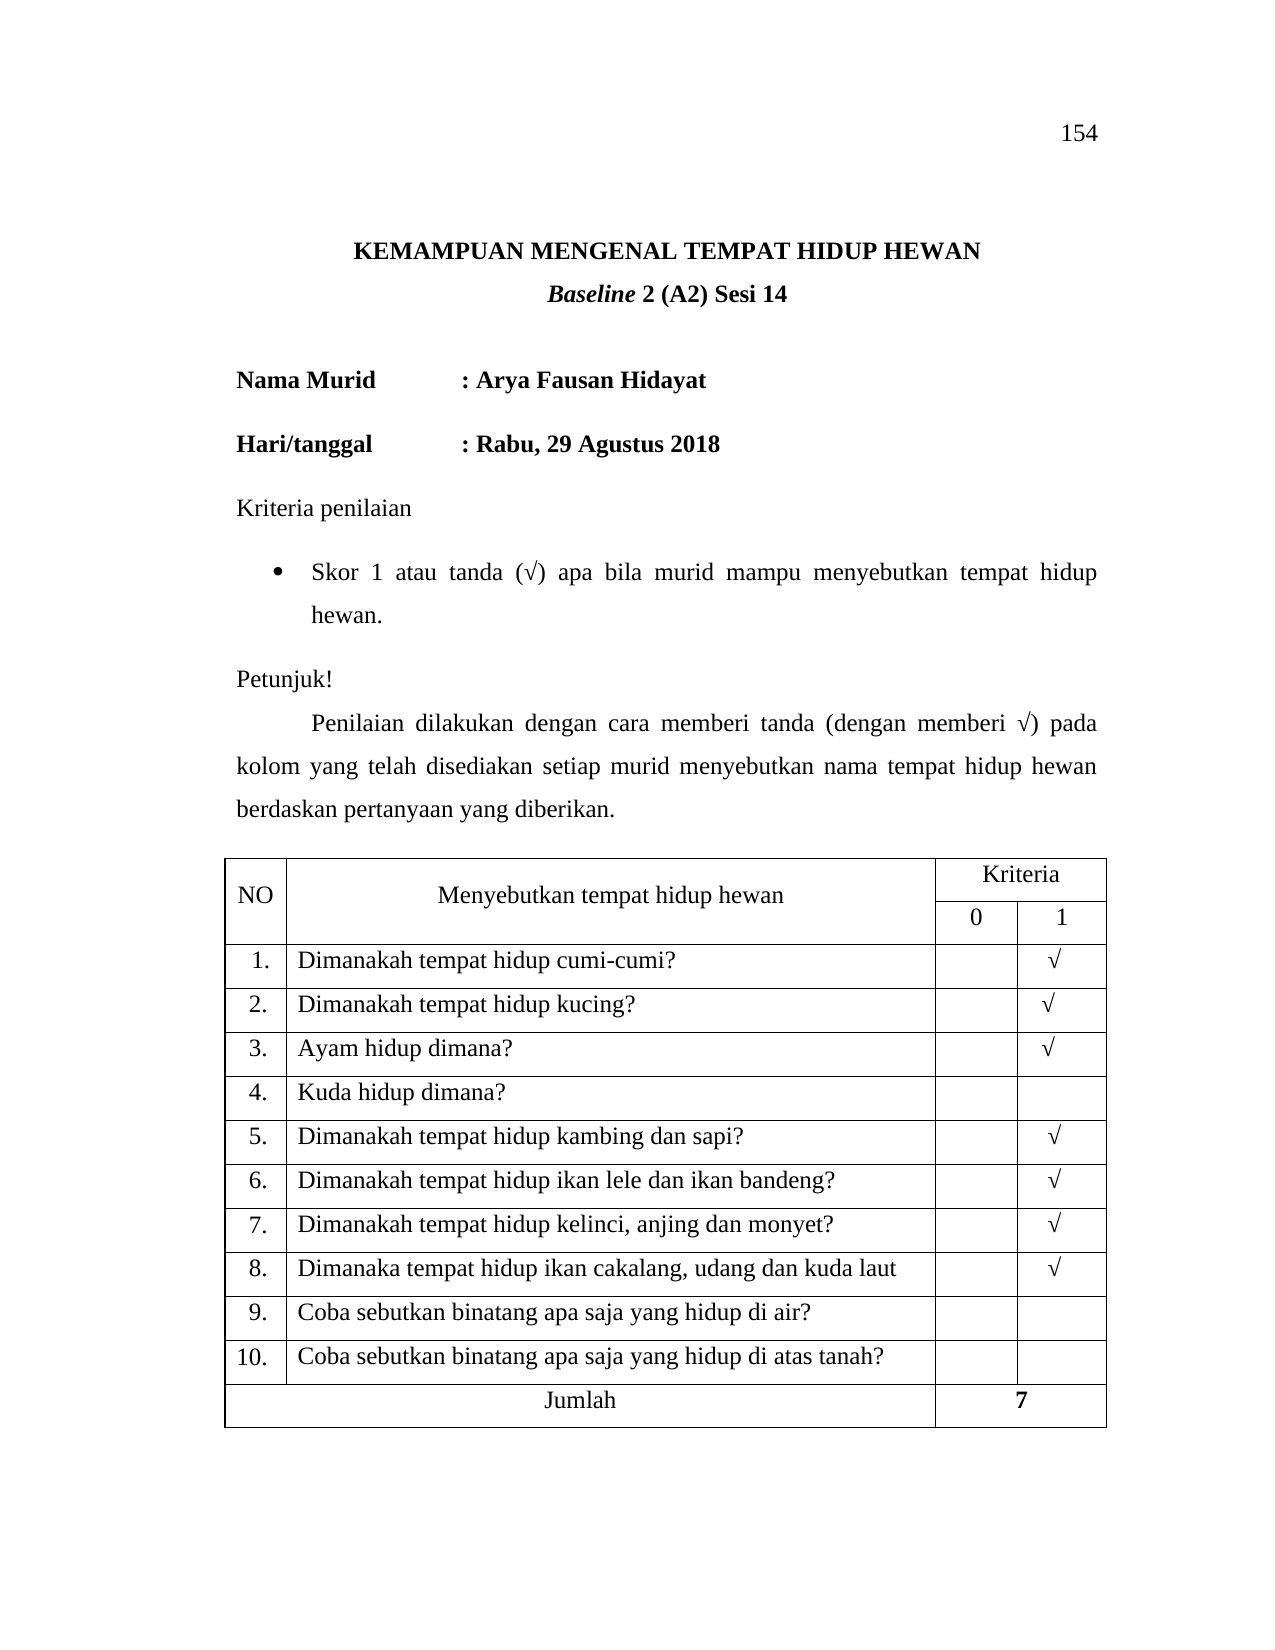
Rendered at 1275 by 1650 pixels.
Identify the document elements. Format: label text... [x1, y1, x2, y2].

table_cell 1. [226, 945, 286, 988]
table_cell 7 [936, 1385, 1106, 1427]
table_cell Dimanakah tempat hidup kelinci, anjing dan monyet? [287, 1209, 935, 1252]
table_cell [936, 1121, 1017, 1164]
table_cell √ [1018, 1253, 1106, 1296]
table_cell 5. [226, 1121, 286, 1164]
table_cell [1018, 1341, 1106, 1384]
table_cell 7. [226, 1209, 286, 1252]
table_cell 6. [226, 1165, 286, 1208]
text Baseline 2 (A2) Sesi 14 [236, 279, 1098, 308]
table_cell Dimanakah tempat hidup cumi-cumi? [287, 945, 935, 988]
table_cell [936, 1077, 1017, 1120]
table_cell 0 [936, 902, 1017, 944]
table_cell √ [1018, 989, 1106, 1032]
table_cell √ [1018, 1209, 1106, 1252]
table_cell [936, 1341, 1017, 1384]
table_header Menyebutkan tempat hidup hewan [287, 859, 935, 944]
table_cell [936, 1209, 1017, 1252]
table_cell Dimanakah tempat hidup ikan lele dan ikan bandeng? [287, 1165, 935, 1208]
list Skor 1 atau tanda (√) apa bila murid mampu menyebutkan tempat hidup hewan. [274, 557, 1098, 629]
table_cell 2. [226, 989, 286, 1032]
table_header NO [226, 859, 286, 944]
table_cell 1 [1018, 902, 1106, 944]
table_cell [936, 945, 1017, 988]
text Nama Murid : Arya Fausan Hidayat [236, 366, 1098, 394]
table_cell Coba sebutkan binatang apa saja yang hidup di atas tanah? [287, 1341, 935, 1384]
table_cell Jumlah [226, 1385, 935, 1427]
table_cell Dimanakah tempat hidup kucing? [287, 989, 935, 1032]
table_cell Dimanaka tempat hidup ikan cakalang, udang dan kuda laut [287, 1253, 935, 1296]
table_cell [936, 1253, 1017, 1296]
text Petunjuk! [236, 664, 1098, 693]
text Hari/tanggal : Rabu, 29 Agustus 2018 [236, 429, 1098, 458]
table_cell [1018, 1297, 1106, 1340]
table_cell Dimanakah tempat hidup kambing dan sapi? [287, 1121, 935, 1164]
table_cell Ayam hidup dimana? [287, 1033, 935, 1076]
table_cell [936, 1165, 1017, 1208]
table_cell √ [1018, 1121, 1106, 1164]
table_cell Coba sebutkan binatang apa saja yang hidup di air? [287, 1297, 935, 1340]
table_cell 9. [226, 1297, 286, 1340]
table_cell 10. [226, 1341, 286, 1384]
table_cell √ [1018, 1165, 1106, 1208]
table_cell √ [1018, 945, 1106, 988]
table_cell 3. [226, 1033, 286, 1076]
table_cell 8. [226, 1253, 286, 1296]
table_cell [936, 1297, 1017, 1340]
table_cell [936, 989, 1017, 1032]
table_cell [936, 1033, 1017, 1076]
text Penilaian dilakukan dengan cara memberi tanda (dengan memberi √) pada kolom yang telah disediakan setiap murid menyebutkan nama tempat hidup hewan berdaskan pertanyaan yang diberikan. [236, 708, 1098, 823]
table_cell Kuda hidup dimana? [287, 1077, 935, 1120]
text Kriteria penilaian [236, 493, 1098, 522]
table_cell √ [1018, 1033, 1106, 1076]
text KEMAMPUAN MENGENAL TEMPAT HIDUP HEWAN [236, 236, 1098, 265]
table_cell [1018, 1077, 1106, 1120]
table_header Kriteria [936, 859, 1106, 901]
table_cell 4. [226, 1077, 286, 1120]
